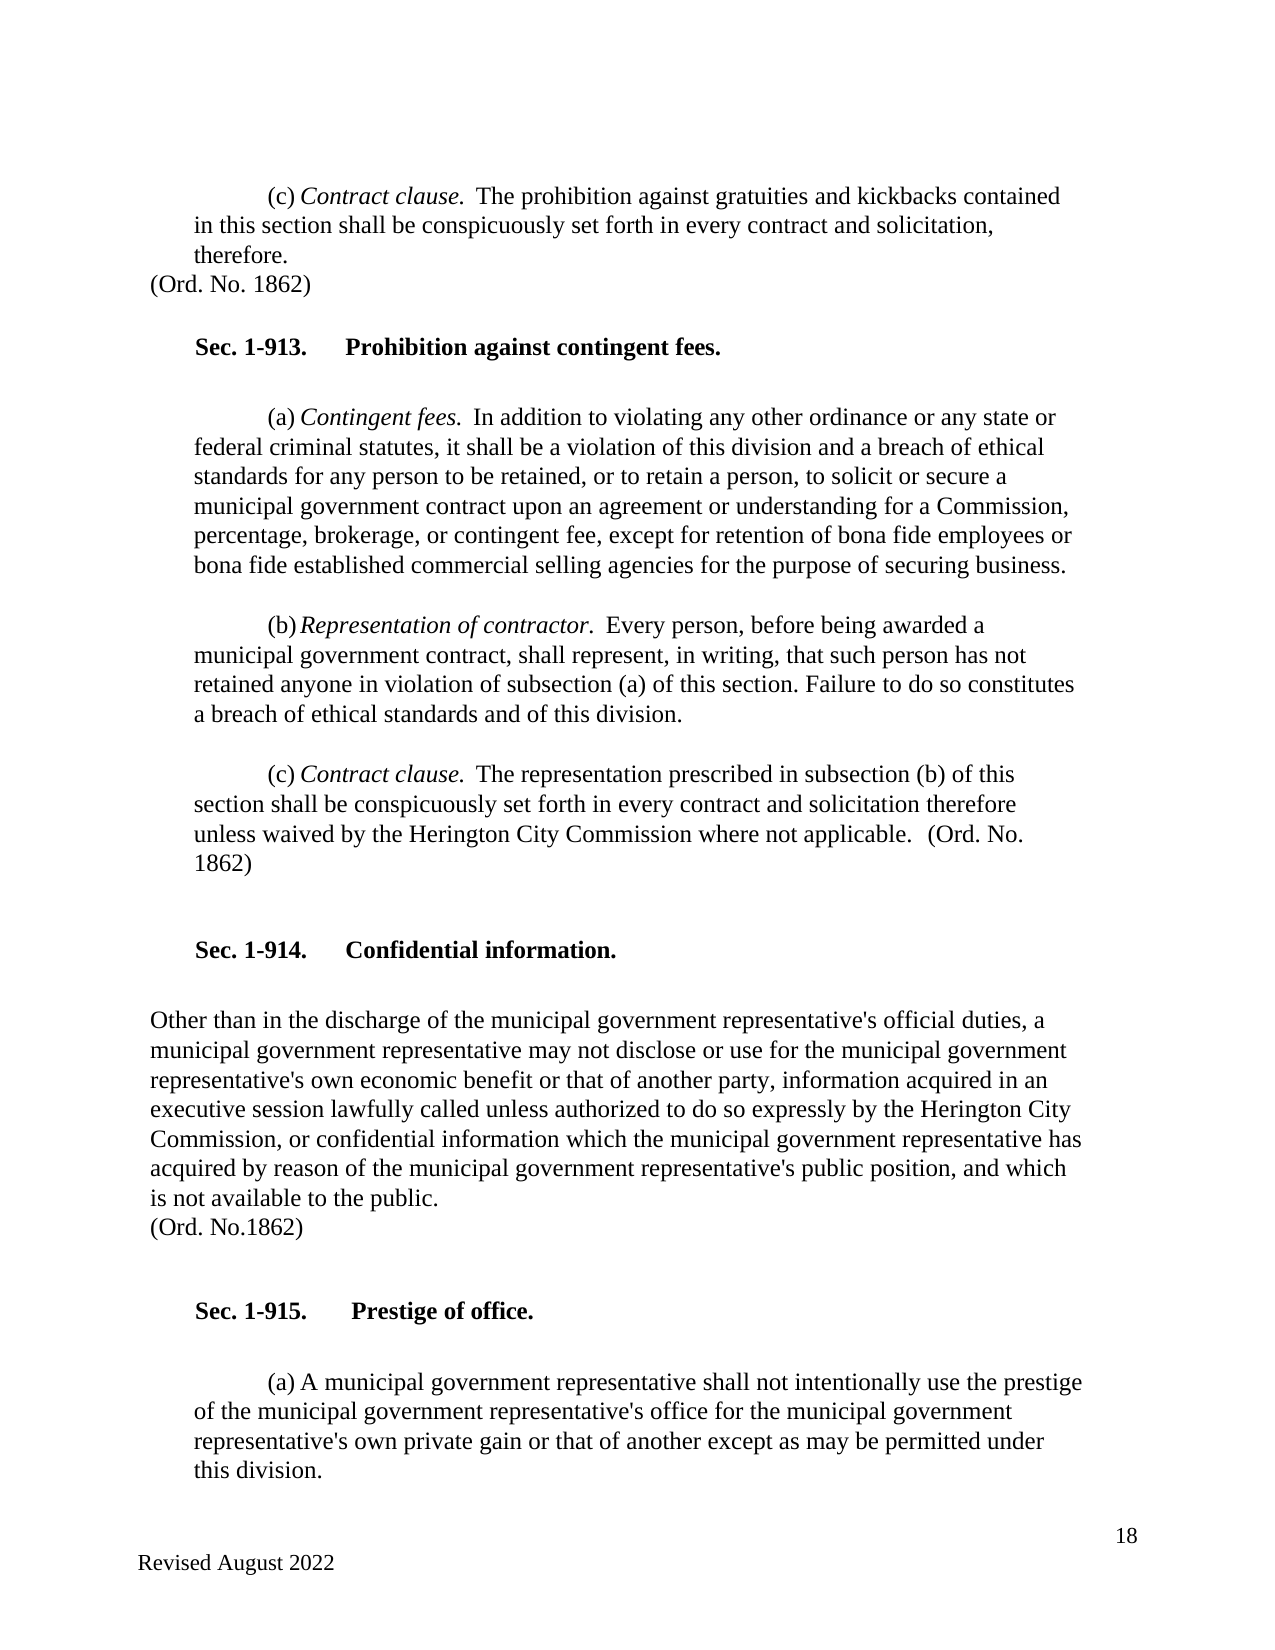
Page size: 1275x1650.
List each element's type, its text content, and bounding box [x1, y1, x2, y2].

subtitle Sec. 1-914. Confidential information. [195, 935, 1137, 964]
list Representation of contractor. Every person, before being awarded a municipal government contract, shall represent, in writing, that such person has not retained anyone in violation of subsection (a) of this section. Failure to do so constitutes a breach of ethical standards and of this division. [193, 610, 1075, 728]
list A municipal government representative shall not intentionally use the prestige of the municipal government representative's office for the municipal government representative's own private gain or that of another except as may be permitted under this division. [193, 1367, 1083, 1484]
subtitle Sec. 1-915. Prestige of office. [195, 1296, 1137, 1325]
text (Ord. No. 1862) [150, 269, 1137, 298]
list Contract clause. The representation prescribed in subsection (b) of this section shall be conspicuously set forth in every contract and solicitation therefore unless waived by the Herington City Commission where not applicable. (Ord. No. 1862) [193, 759, 1085, 877]
subtitle Sec. 1-913. Prohibition against contingent fees. [195, 332, 1137, 361]
text (Ord. No.1862) [150, 1213, 1137, 1241]
text Other than in the discharge of the municipal government representative's official duties, a municipal government representative may not disclose or use for the municipal government representative's own economic benefit or that of another party, information acquired in an executive session lawfully called unless authorized to do so expressly by the Herington City Commission, or confidential information which the municipal government representative has acquired by reason of the municipal government representative's public position, and which is not available to the public. [150, 1006, 1082, 1212]
list Contract clause. The prohibition against gratuities and kickbacks contained in this section shall be conspicuously set forth in every contract and solicitation, therefore. [193, 181, 1062, 269]
list Contingent fees. In addition to violating any other ordinance or any state or federal criminal statutes, it shall be a violation of this division and a breach of ethical standards for any person to be retained, or to retain a person, to solicit or secure a municipal government contract upon an agreement or understanding for a Commission, percentage, brokerage, or contingent fee, except for retention of bona fide employees or bona fide established commercial selling agencies for the purpose of securing business. [193, 402, 1072, 579]
